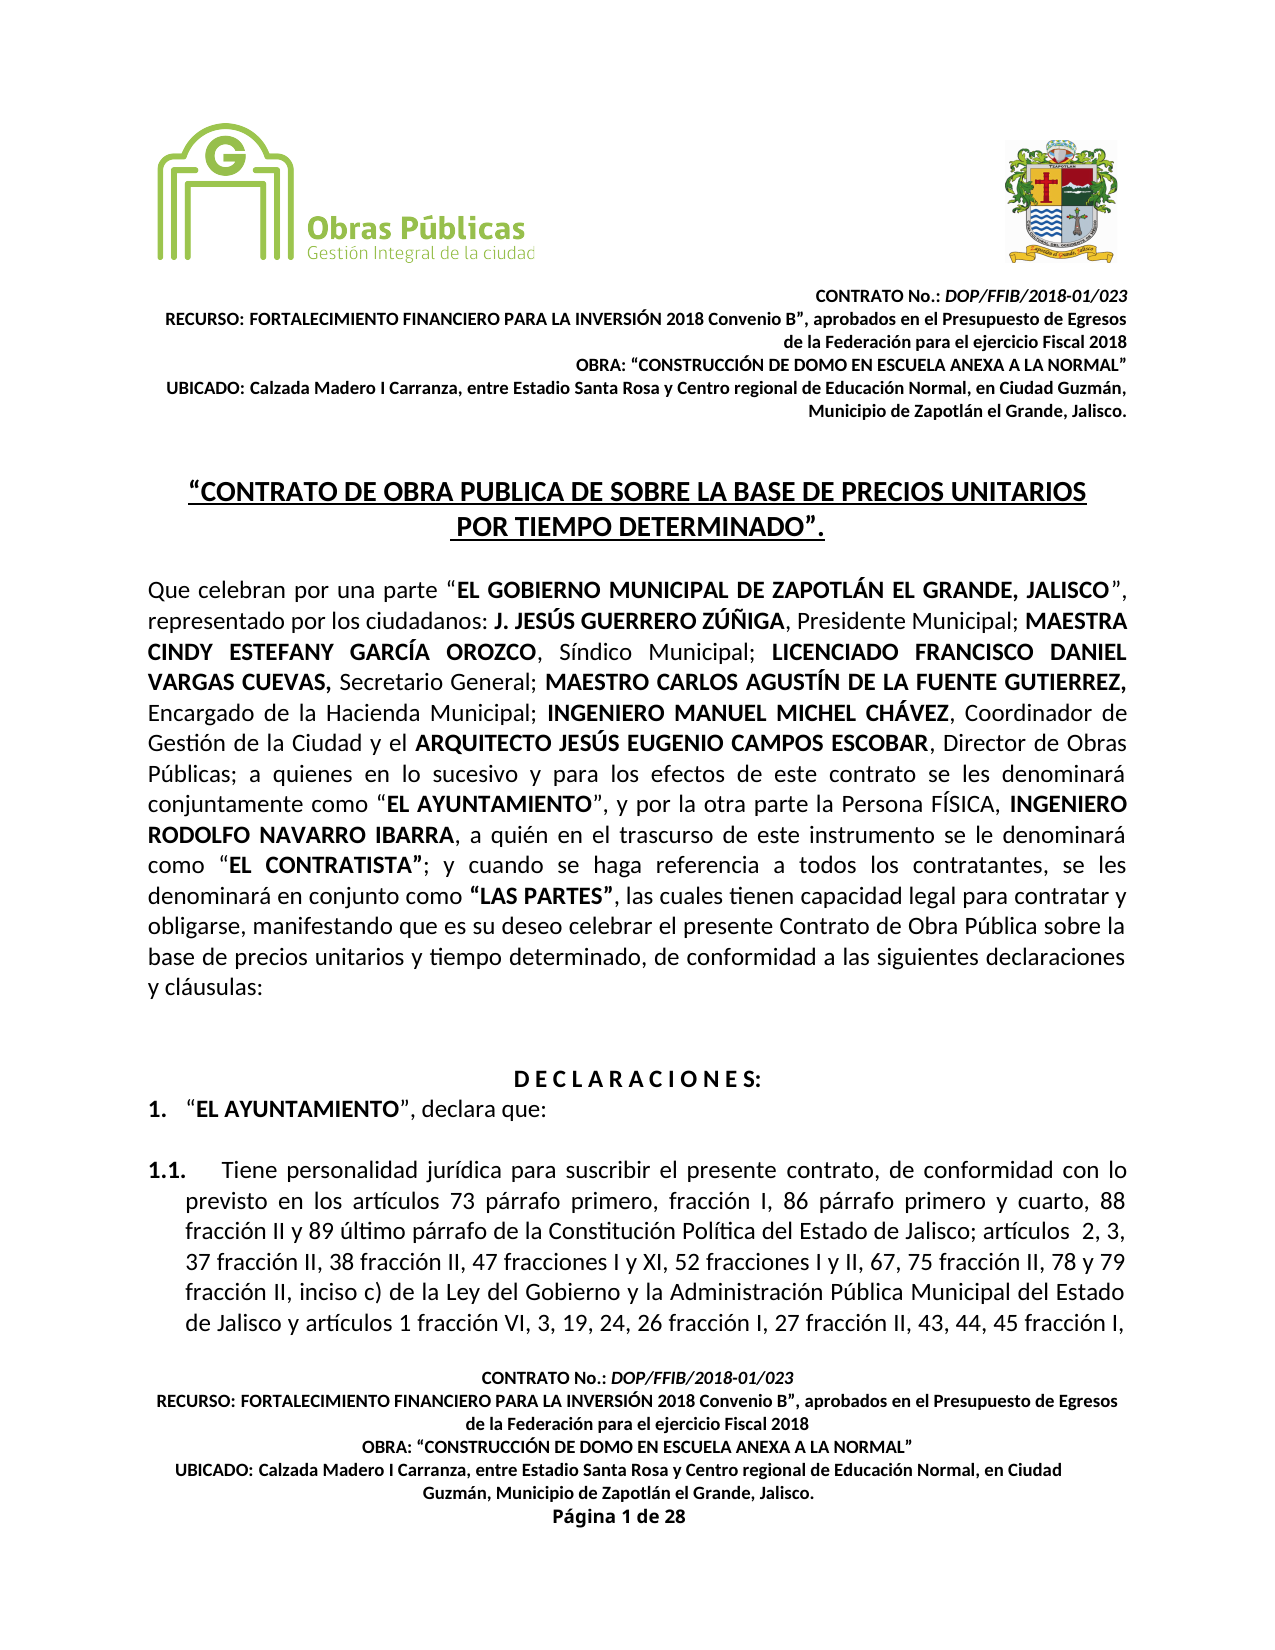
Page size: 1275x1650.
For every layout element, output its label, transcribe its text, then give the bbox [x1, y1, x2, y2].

picture [157, 123, 535, 263]
text OBRA: “CONSTRUCCIÓN DE DOMO EN ESCUELA ANEXA A LA NORMAL” [148, 353, 1127, 376]
text D E C L A R A C I O N E S: [148, 1063, 1127, 1093]
text Que celebran por una parte “EL GOBIERNO MUNICIPAL DE ZAPOTLÁN EL GRANDE, JALISCO”, representado por los ciudadanos: J. JESÚS GUERRERO ZÚÑIGA, Presidente Municipal; MAESTRA CINDY ESTEFANY GARCÍA OROZCO, Síndico Municipal; LICENCIADO FRANCISCO DANIEL VARGAS CUEVAS, Secretario General; MAESTRO CARLOS AGUSTÍN DE LA FUENTE GUTIERREZ, Encargado de la Hacienda Municipal; INGENIERO MANUEL MICHEL CHÁVEZ, Coordinador de Gestión de la Ciudad y el ARQUITECTO JESÚS EUGENIO CAMPOS ESCOBAR, Director de Obras Públicas; a quienes en lo sucesivo y para los efectos de este contrato se les denominará conjuntamente como “EL AYUNTAMIENTO”, y por la otra parte la Persona FÍSICA, INGENIERO RODOLFO NAVARRO IBARRA, a quién en el trascurso de este instrumento se le denominará como “EL CONTRATISTA”; y cuando se haga referencia a todos los contratantes, se les denominará en conjunto como “LAS PARTES”, las cuales tienen capacidad legal para contratar y obligarse, manifestando que es su deseo celebrar el presente Contrato de Obra Pública sobre la base de precios unitarios y tiempo determinado, de conformidad a las siguientes declaraciones y cláusulas: [148, 574, 1127, 1002]
picture [1005, 140, 1118, 263]
text UBICADO: Calzada Madero I Carranza, entre Estadio Santa Rosa y Centro regional de Educación Normal, en Ciudad Guzmán, Municipio de Zapotlán el Grande, Jalisco. [148, 376, 1127, 422]
text POR TIEMPO DETERMINADO”. [148, 508, 1127, 544]
text “CONTRATO DE OBRA PUBLICA DE SOBRE LA BASE DE PRECIOS UNITARIOS [148, 473, 1127, 508]
text CONTRATO No.: DOP/FFIB/2018-01/023 [148, 284, 1127, 307]
text RECURSO: FORTALECIMIENTO FINANCIERO PARA LA INVERSIÓN 2018 Convenio B”, aprobados en el Presupuesto de Egresos de la Federación para el ejercicio Fiscal 2018 [148, 307, 1127, 353]
list “EL AYUNTAMIENTO”, declara que: [148, 1093, 1127, 1124]
